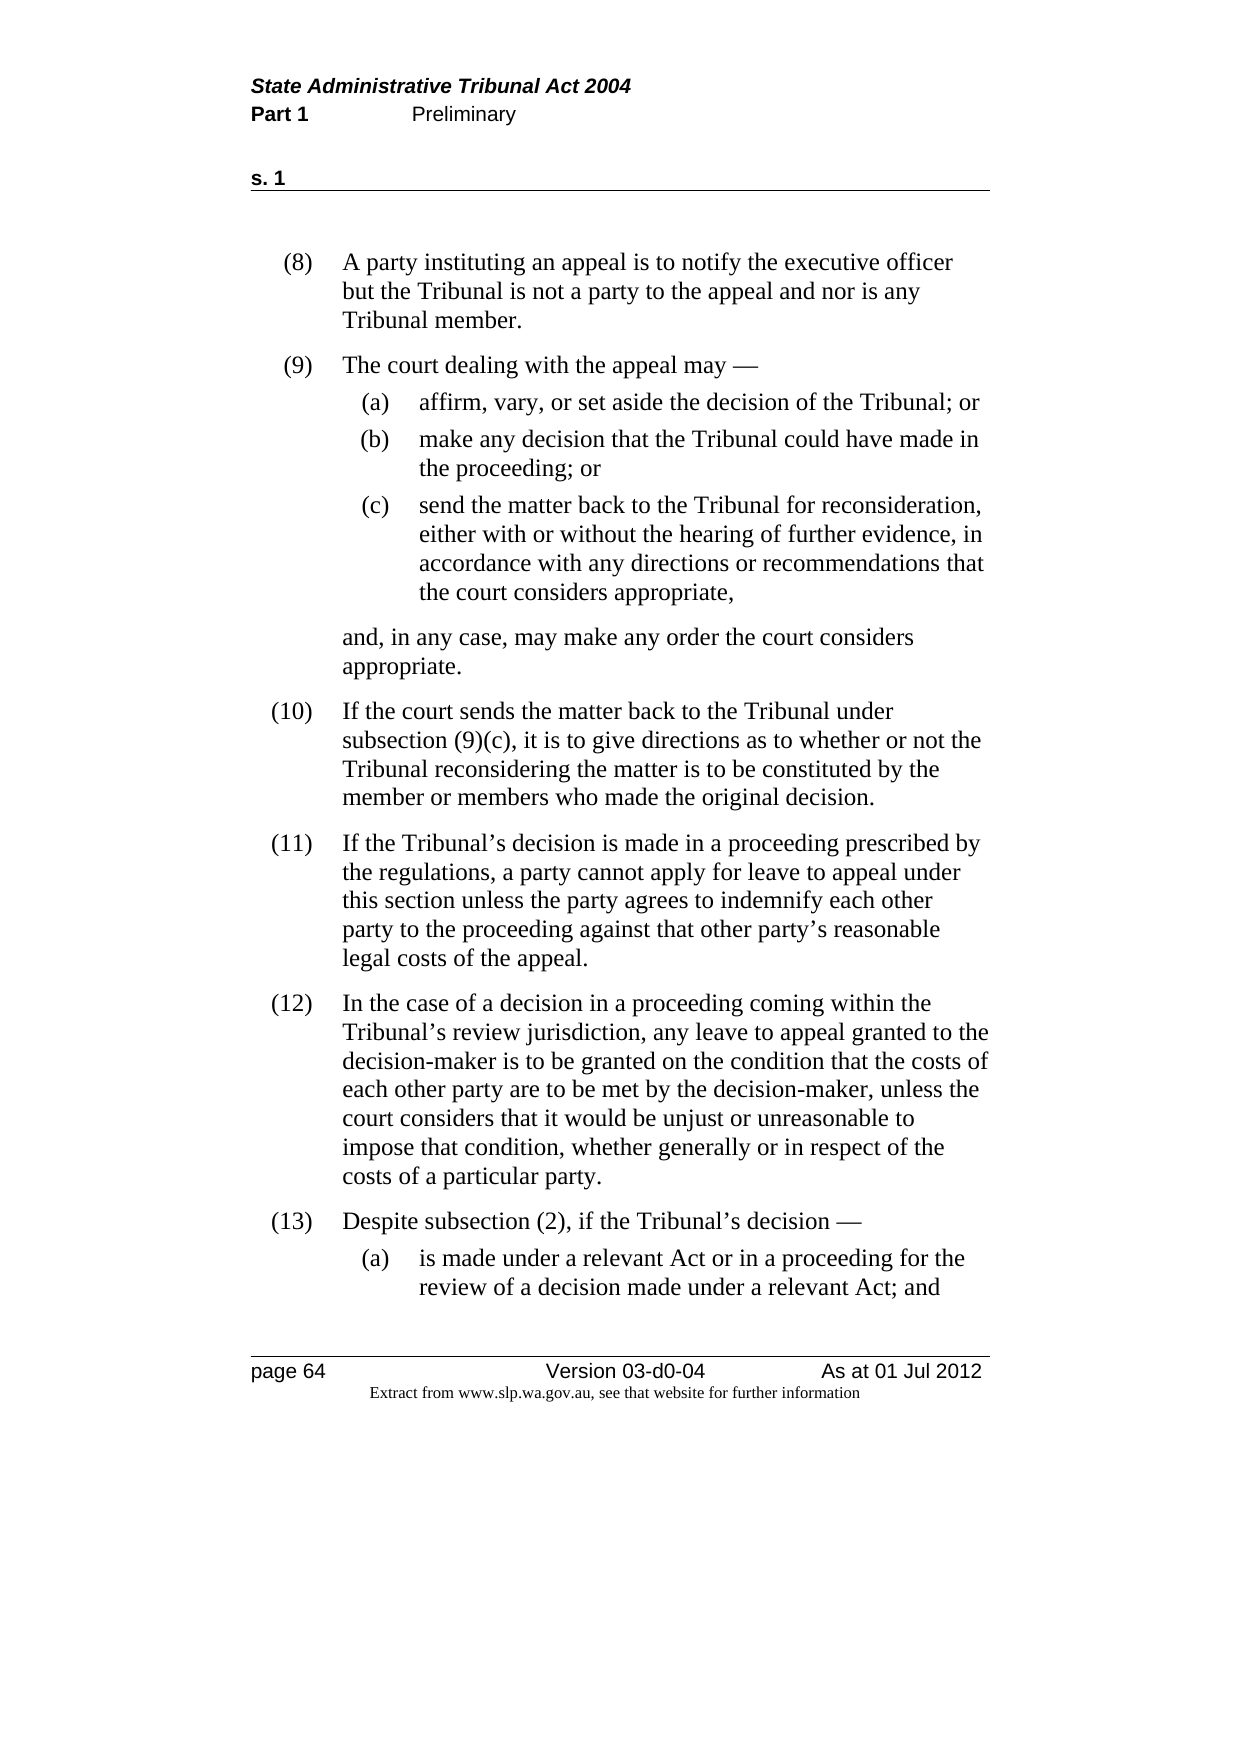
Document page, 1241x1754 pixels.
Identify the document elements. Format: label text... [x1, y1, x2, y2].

text (c) send the matter back to the Tribunal for reconsideration, either with or without the hearing of further evidence, in accordance with any directions or recommendations that the court considers appropriate, [251, 490, 990, 605]
text (a) affirm, vary, or set aside the decision of the Tribunal; or [251, 387, 990, 416]
text (11) If the Tribunal’s decision is made in a proceeding prescribed by the regulations, a party cannot apply for leave to appeal under this section unless the party agrees to indemnify each other party to the proceeding against that other party’s reasonable legal costs of the appeal. [251, 828, 990, 972]
text (13) Despite subsection (2), if the Tribunal’s decision — [251, 1206, 990, 1235]
text and, in any case, may make any order the court considers appropriate. [251, 622, 990, 679]
text (10) If the court sends the matter back to the Tribunal under subsection (9)(c), it is to give directions as to whether or not the Tribunal reconsidering the matter is to be constituted by the member or members who made the original decision. [251, 696, 990, 811]
text (12) In the case of a decision in a proceeding coming within the Tribunal’s review jurisdiction, any leave to appeal granted to the decision-maker is to be granted on the condition that the costs of each other party are to be met by the decision-maker, unless the court considers that it would be unjust or unreasonable to impose that condition, whether generally or in respect of the costs of a particular party. [251, 988, 990, 1189]
text (a) is made under a relevant Act or in a proceeding for the review of a decision made under a relevant Act; and [251, 1243, 990, 1301]
text (8) A party instituting an appeal is to notify the executive officer but the Tribunal is not a party to the appeal and nor is any Tribunal member. [251, 247, 990, 334]
text (9) The court dealing with the appeal may — [251, 350, 990, 379]
text (b) make any decision that the Tribunal could have made in the proceeding; or [251, 424, 990, 482]
